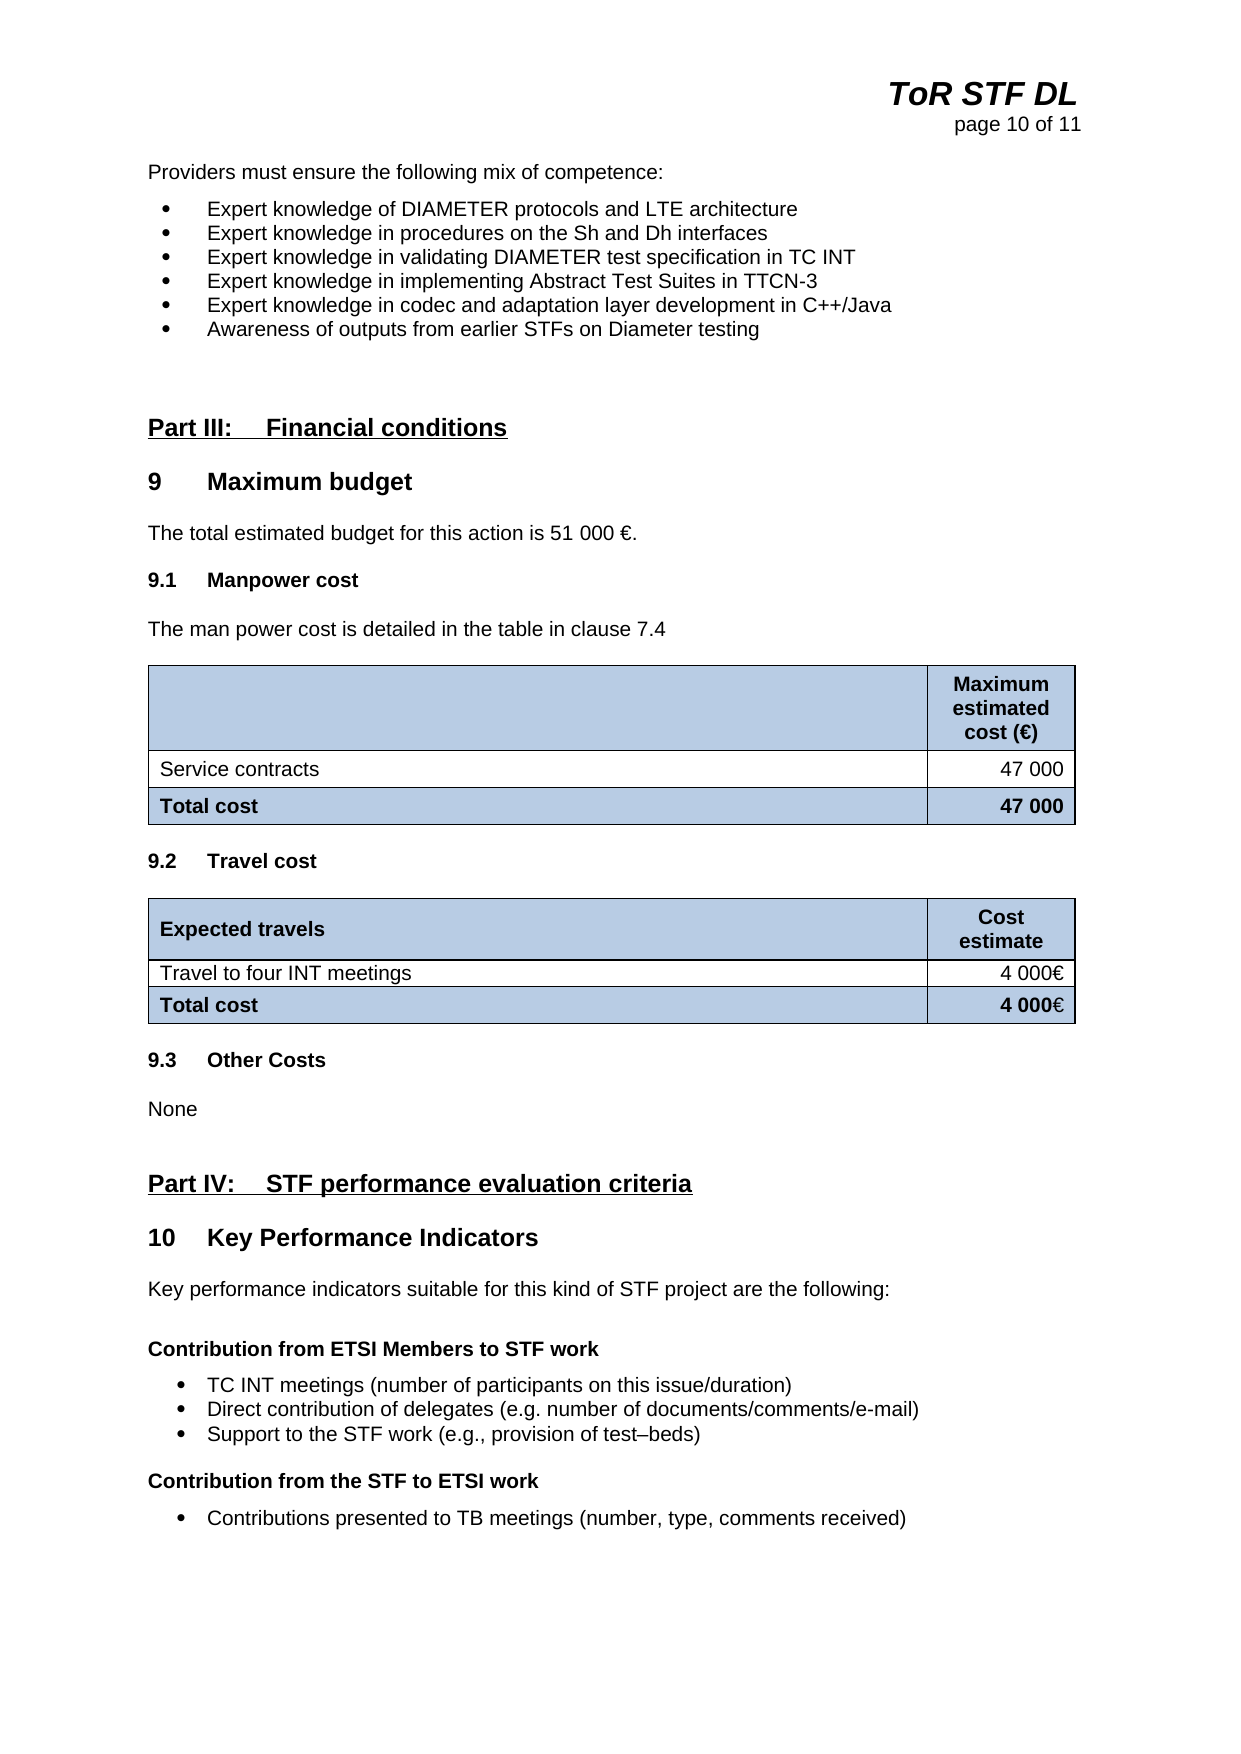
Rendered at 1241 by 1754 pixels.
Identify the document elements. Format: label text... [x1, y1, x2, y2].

subtitle Other Costs [148, 1048, 1092, 1072]
subtitle Travel cost [148, 849, 1092, 873]
subtitle Manpower cost [148, 568, 1092, 592]
text None [148, 1097, 1092, 1121]
subtitle Maximum budget [148, 467, 1092, 495]
text Expert knowledge in procedures on the Sh and Dh interfaces [162, 221, 1092, 245]
table_cell 47 000 [928, 788, 1074, 824]
table_cell Travel to four INT meetings [149, 961, 927, 986]
table_header Expected travels [149, 899, 927, 959]
text The total estimated budget for this action is 51 000 €. [148, 520, 1092, 544]
table_cell Total cost [149, 987, 927, 1023]
text Awareness of outputs from earlier STFs on Diameter testing [162, 317, 1092, 341]
text TC INT meetings (number of participants on this issue/duration) [177, 1373, 1092, 1397]
table_cell 4 000€ [928, 961, 1074, 986]
text Expert knowledge of DIAMETER protocols and LTE architecture [162, 197, 1092, 221]
text Support to the STF work (e.g., provision of test–beds) [177, 1421, 1092, 1445]
text Part III: Financial conditions [148, 413, 1092, 442]
text Expert knowledge in codec and adaptation layer development in C++/Java [162, 293, 1092, 317]
text Contributions presented to TB meetings (number, type, comments received) [177, 1506, 1092, 1530]
text Contribution from ETSI Members to STF work [148, 1337, 1092, 1361]
table_cell 4 000€ [928, 987, 1074, 1023]
table_cell Total cost [149, 788, 927, 824]
text Direct contribution of delegates (e.g. number of documents/comments/e-mail) [177, 1397, 1092, 1421]
table_header Maximum estimated cost (€) [928, 666, 1074, 750]
table_cell 47 000 [928, 751, 1074, 787]
text Part IV: STF performance evaluation criteria [148, 1169, 1092, 1198]
text Contribution from the STF to ETSI work [148, 1469, 1092, 1493]
table_header [149, 666, 927, 750]
table_cell Service contracts [149, 751, 927, 787]
subtitle Key Performance Indicators [148, 1223, 1092, 1251]
text Expert knowledge in implementing Abstract Test Suites in TTCN-3 [162, 269, 1092, 293]
table_header Cost estimate [928, 899, 1074, 959]
text The man power cost is detailed in the table in clause 7.4 [148, 617, 1092, 641]
text Providers must ensure the following mix of competence: [148, 160, 1092, 184]
text Key performance indicators suitable for this kind of STF project are the following: [148, 1276, 1092, 1300]
text Expert knowledge in validating DIAMETER test specification in TC INT [162, 245, 1092, 269]
